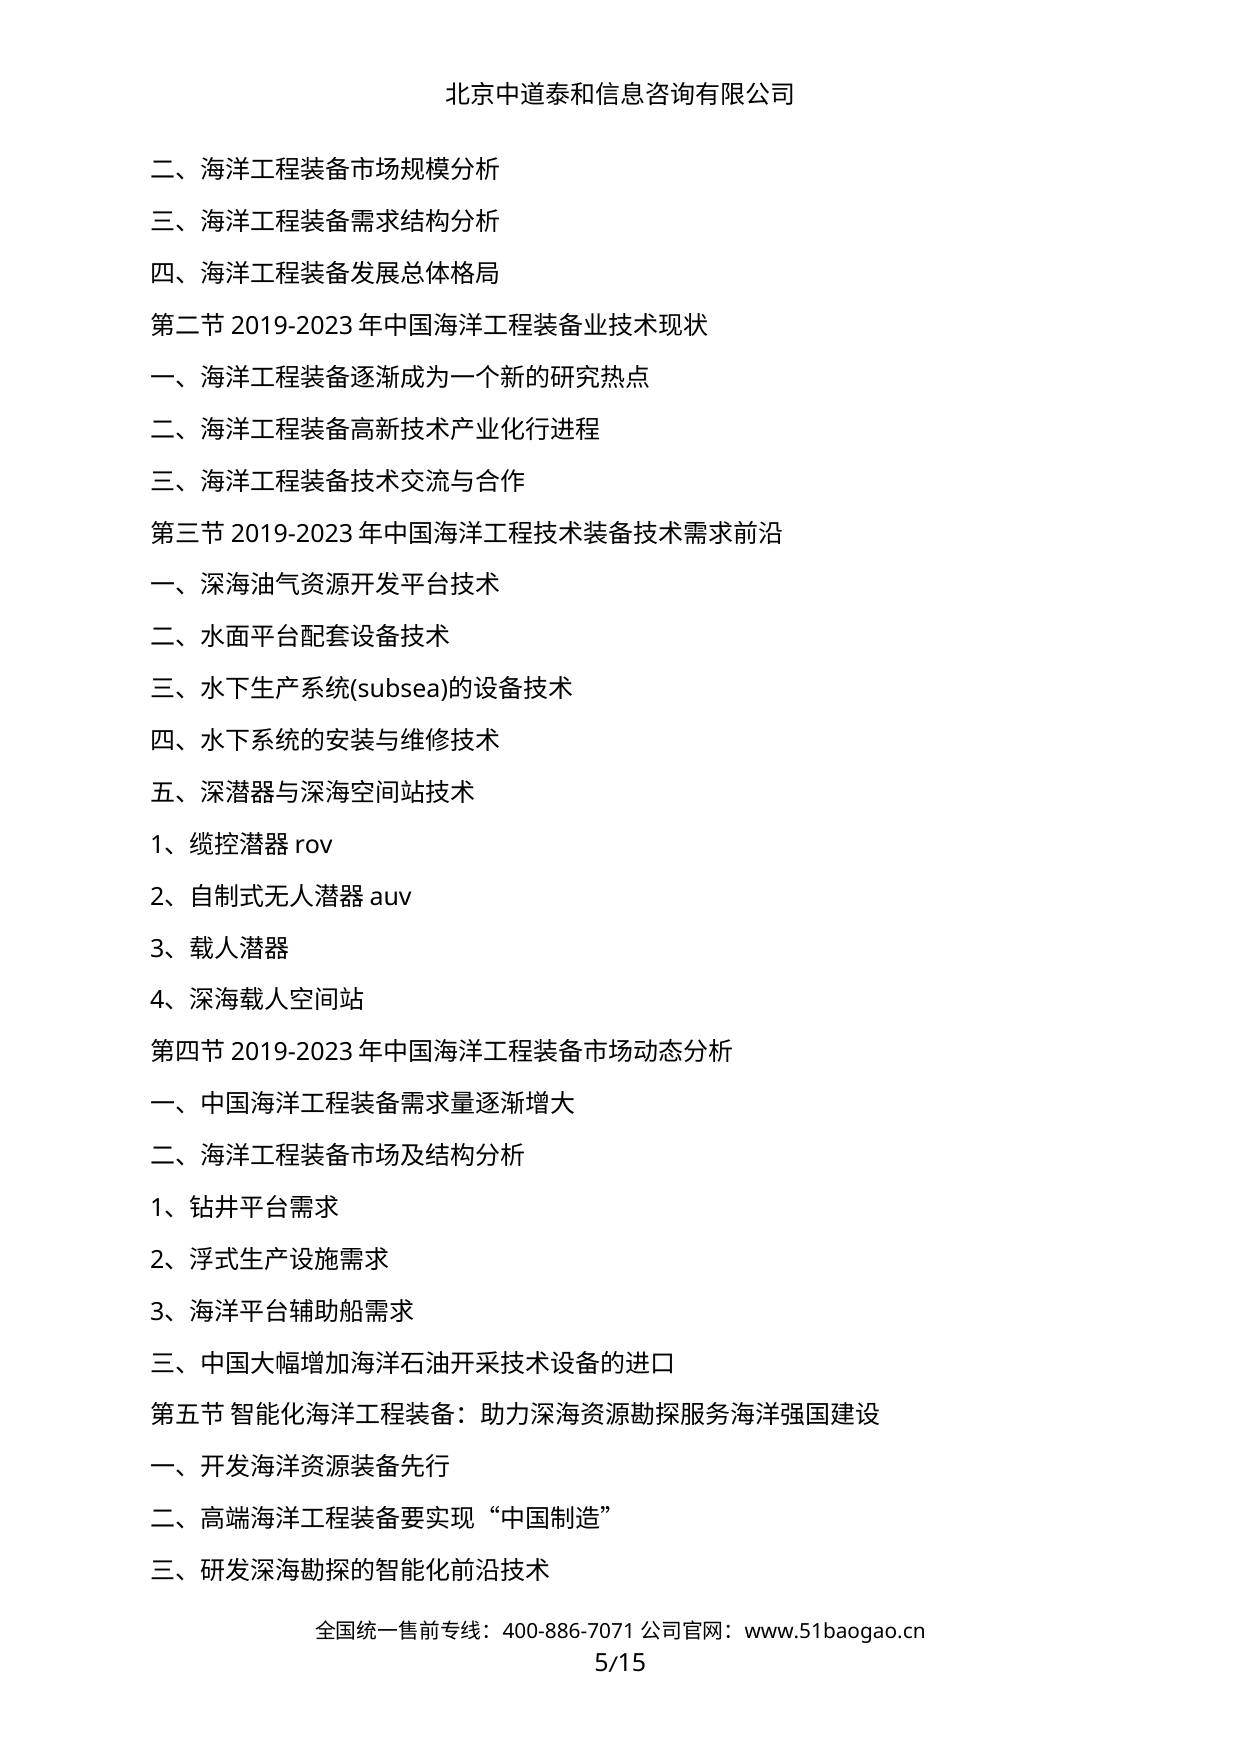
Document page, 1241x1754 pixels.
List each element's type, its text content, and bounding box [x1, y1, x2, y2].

text 三、研发深海勘探的智能化前沿技术 [150, 1551, 1090, 1587]
text 二、高端海洋工程装备要实现“中国制造” [150, 1499, 1090, 1535]
text 3、海洋平台辅助船需求 [150, 1291, 1090, 1327]
text 四、海洋工程装备发展总体格局 [150, 254, 1090, 290]
text 3、载人潜器 [150, 928, 1090, 964]
text 二、海洋工程装备高新技术产业化行进程 [150, 409, 1090, 446]
text 五、深潜器与深海空间站技术 [150, 772, 1090, 809]
text 三、海洋工程装备需求结构分析 [150, 202, 1090, 238]
text 三、海洋工程装备技术交流与合作 [150, 461, 1090, 497]
text 一、中国海洋工程装备需求量逐渐增大 [150, 1084, 1090, 1120]
text 三、中国大幅增加海洋石油开采技术设备的进口 [150, 1343, 1090, 1379]
text 四、水下系统的安装与维修技术 [150, 721, 1090, 757]
text 一、开发海洋资源装备先行 [150, 1447, 1090, 1483]
text 1、缆控潜器rov [150, 824, 1090, 861]
text 一、海洋工程装备逐渐成为一个新的研究热点 [150, 357, 1090, 394]
text 第三节 2019-2023年中国海洋工程技术装备技术需求前沿 [150, 513, 1090, 549]
text 二、海洋工程装备市场规模分析 [150, 150, 1090, 186]
text 二、海洋工程装备市场及结构分析 [150, 1136, 1090, 1172]
text 2、浮式生产设施需求 [150, 1239, 1090, 1276]
text 4、深海载人空间站 [150, 980, 1090, 1016]
text 1、钻井平台需求 [150, 1187, 1090, 1224]
text 第二节 2019-2023年中国海洋工程装备业技术现状 [150, 306, 1090, 342]
text 第四节 2019-2023年中国海洋工程装备市场动态分析 [150, 1032, 1090, 1068]
text 一、深海油气资源开发平台技术 [150, 565, 1090, 601]
text 二、水面平台配套设备技术 [150, 617, 1090, 653]
text 三、水下生产系统(subsea)的设备技术 [150, 669, 1090, 705]
text 第五节 智能化海洋工程装备：助力深海资源勘探服务海洋强国建设 [150, 1395, 1090, 1431]
text 2、自制式无人潜器auv [150, 876, 1090, 912]
